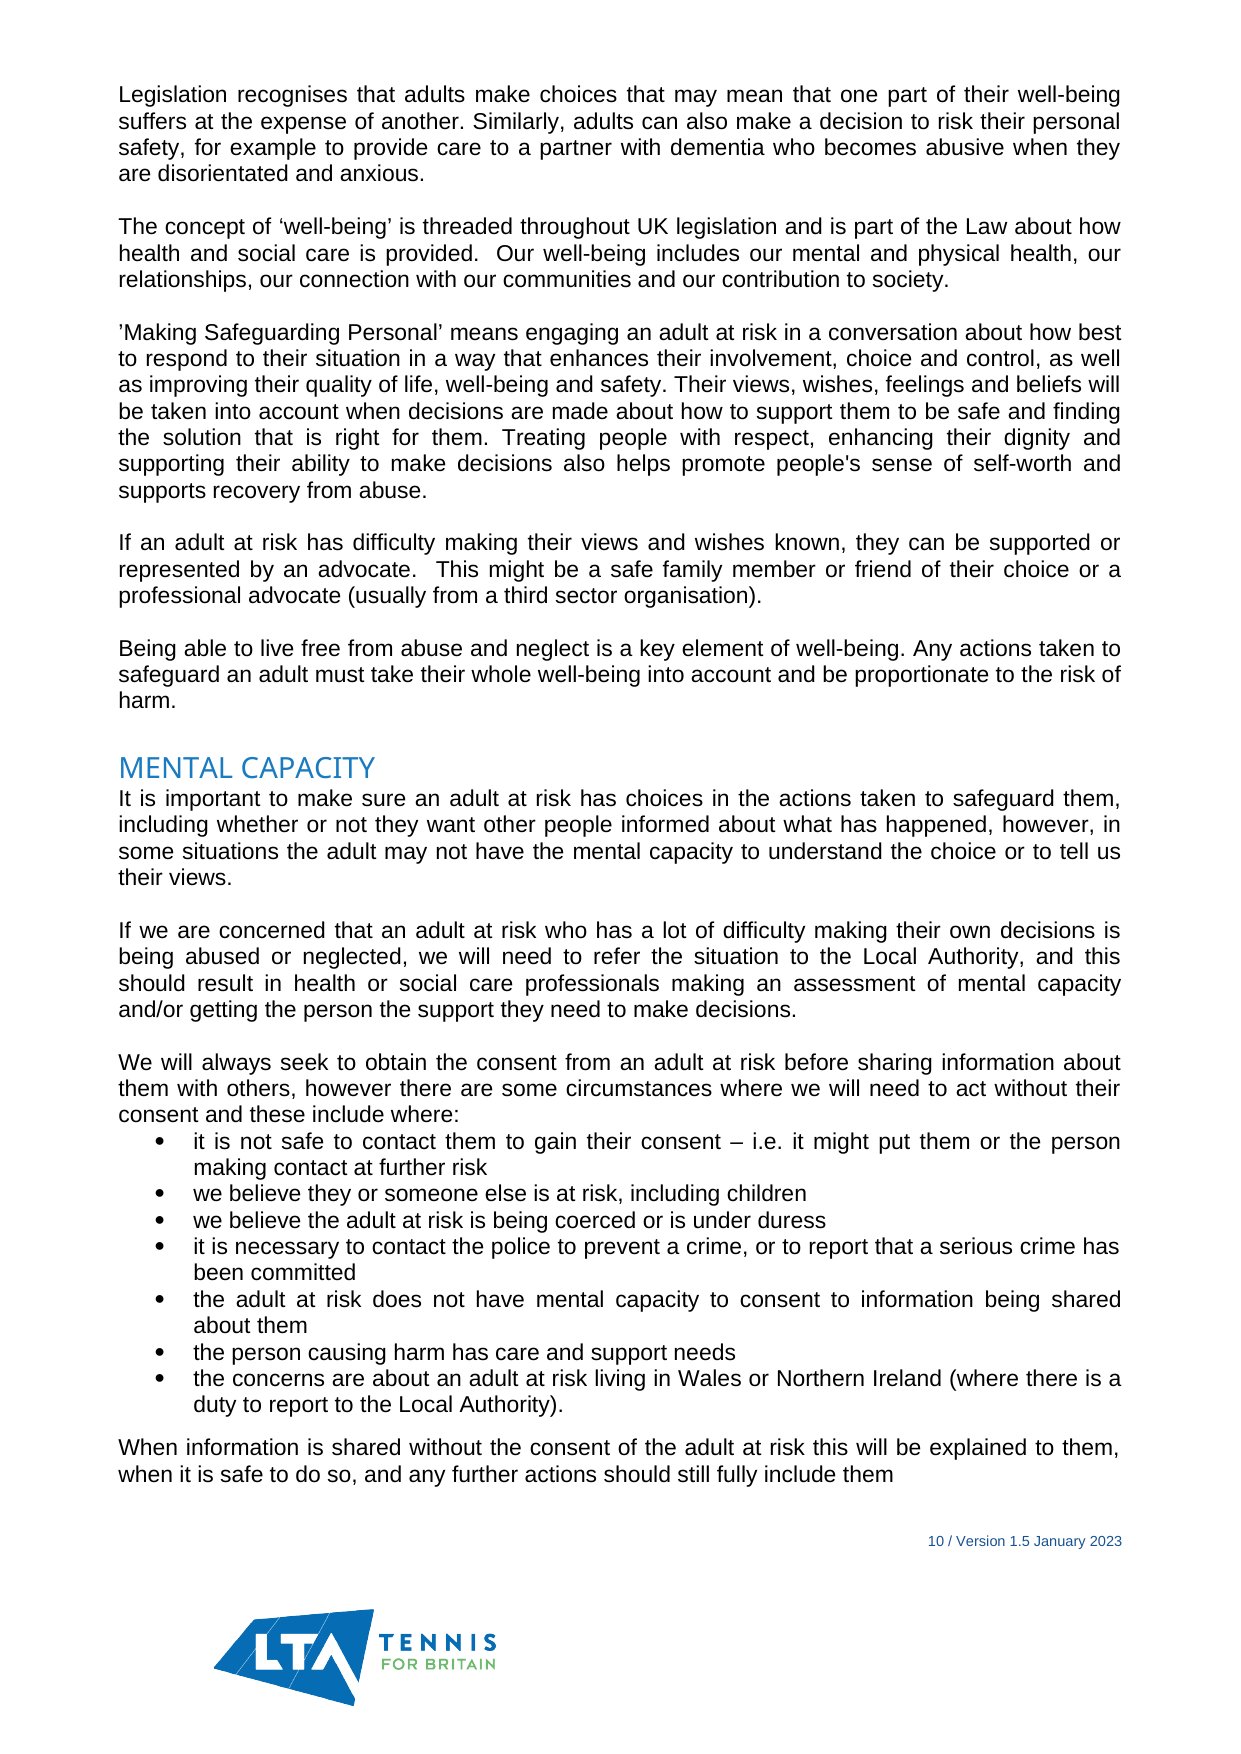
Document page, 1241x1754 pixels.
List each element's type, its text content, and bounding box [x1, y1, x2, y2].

text Legislation recognises that adults make choices that may mean that one part of their well-being suffers at the expense of another. Similarly, adults can also make a decision to risk their personal safety, for example to provide care to a partner with dementia who becomes abusive when they are disorientated and anxious. [118, 81, 1122, 187]
picture [118, 1549, 1122, 1754]
text ’Making Safeguarding Personal’ means engaging an adult at risk in a conversation about how best to respond to their situation in a way that enhances their involvement, choice and control, as well as improving their quality of life, well-being and safety. Their views, wishes, feelings and beliefs will be taken into account when decisions are made about how to support them to be safe and finding the solution that is right for them. Treating people with respect, enhancing their dignity and supporting their ability to make decisions also helps promote people's sense of self-worth and supports recovery from abuse. [118, 318, 1122, 503]
text Being able to live free from abuse and neglect is a key element of well-being. Any actions taken to safeguard an adult must take their whole well-being into account and be proportionate to the risk of harm. [118, 635, 1122, 714]
list we believe the adult at risk is being coerced or is under duress [156, 1240, 1122, 1266]
list it is necessary to contact the police to prevent a crime, or to report that a serious crime has been committed [156, 1283, 1122, 1336]
list the adult at risk does not have mental capacity to consent to information being shared about them [156, 1352, 1122, 1405]
text If we are concerned that an adult at risk who has a lot of difficulty making their own decisions is being abused or neglected, we will need to refer the situation to the Local Authority, and this should result in health or social care professionals making an assessment of mental capacity and/or getting the person the support they need to make decisions. [118, 917, 1122, 1022]
text If an adult at risk has difficulty making their views and wishes known, they can be supported or represented by an advocate. This might be a safe family member or friend of their choice or a professional advocate (usually from a third sector organisation). [118, 503, 1122, 608]
subtitle MENTAL CAPACITY [118, 751, 1122, 785]
text It is important to make sure an adult at risk has choices in the actions taken to safeguard them, including whether or not they want other people informed about what has happened, however, in some situations the adult may not have the mental capacity to understand the choice or to tell us their views. [118, 785, 1122, 890]
list the person causing harm has care and support needs [156, 1422, 1122, 1448]
text We will always seek to obtain the consent from an adult at risk before sharing information about them with others, however there are some circumstances where we will need to act without their consent and these include where: [118, 1048, 1122, 1128]
list the concerns are about an adult at risk living in Wales or Northern Ireland (where there is a duty to report to the Local Authority). [156, 1465, 1122, 1517]
list it is not safe to contact them to gain their consent – i.e. it might put them or the person making contact at further risk [156, 1128, 1122, 1180]
list we believe they or someone else is at risk, including children [156, 1197, 1122, 1223]
text The concept of ‘well-being’ is threaded throughout UK legislation and is part of the Law about how health and social care is provided. Our well-being includes our mental and physical health, our relationships, our connection with our communities and our contribution to society. [118, 213, 1122, 292]
